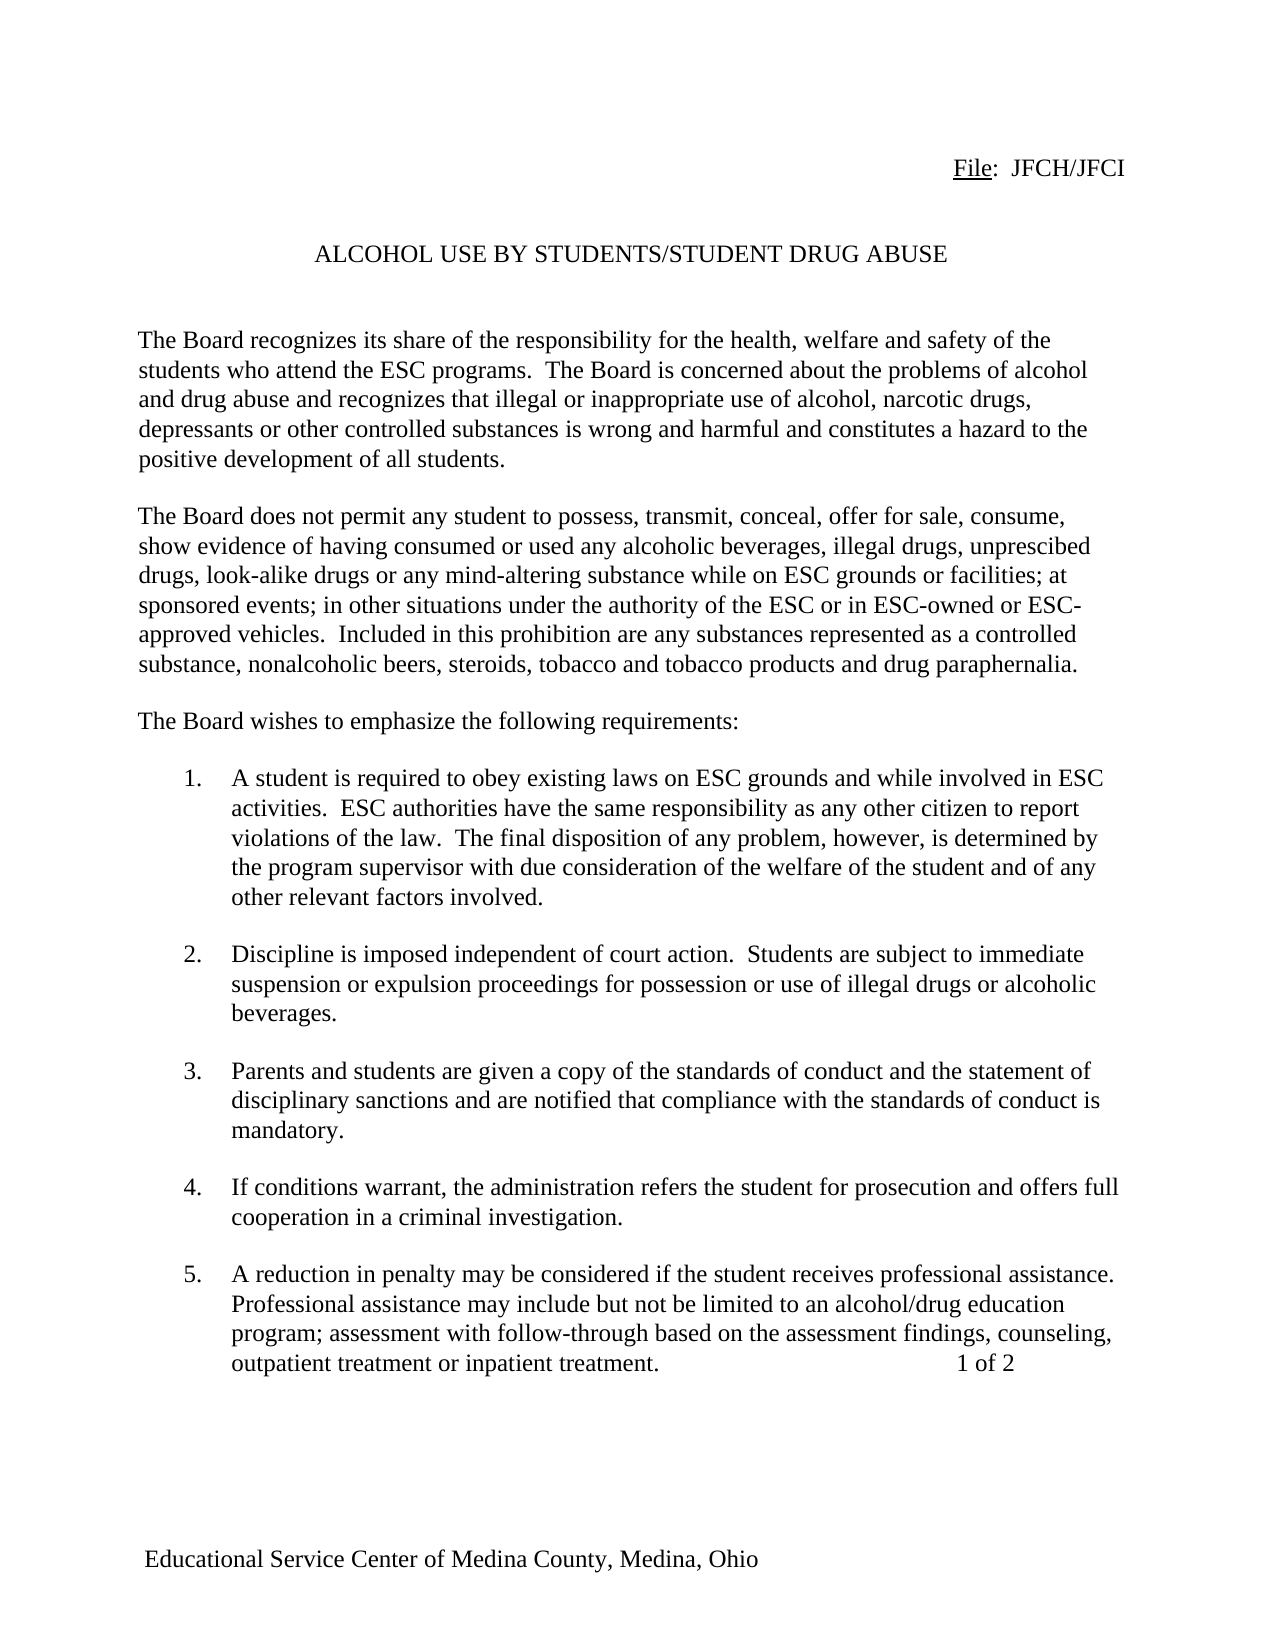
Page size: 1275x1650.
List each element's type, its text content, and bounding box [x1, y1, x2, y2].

list Discipline is imposed independent of court action. Students are subject to immediate suspension or expulsion proceedings for possession or use of illegal drugs or alcoholic beverages. [183, 939, 1124, 1027]
text The Board does not permit any student to possess, transmit, conceal, offer for sale, consume, show evidence of having consumed or used any alcoholic beverages, illegal drugs, unprescibed drugs, look-alike drugs or any mind-altering substance while on ESC grounds or facilities; at sponsored events; in other situations under the authority of the ESC or in ESC-owned or ESC-approved vehicles. Included in this prohibition are any substances represented as a controlled substance, nonalcoholic beers, steroids, tobacco and tobacco products and drug paraphernalia. [137, 501, 1124, 678]
list If conditions warrant, the administration refers the student for prosecution and offers full cooperation in a criminal investigation. [183, 1172, 1124, 1231]
text The Board wishes to emphasize the following requirements: [137, 706, 1124, 735]
subtitle ALCOHOL USE BY STUDENTS/STUDENT DRUG ABUSE [165, 239, 1097, 268]
list A student is required to obey existing laws on ESC grounds and while involved in ESC activities. ESC authorities have the same responsibility as any other citizen to report violations of the law. The final disposition of any problem, however, is determined by the program supervisor with due consideration of the welfare of the student and of any other relevant factors involved. [183, 763, 1124, 911]
text The Board recognizes its share of the responsibility for the health, welfare and safety of the students who attend the ESC programs. The Board is concerned about the problems of alcohol and drug abuse and recognizes that illegal or inappropriate use of alcohol, narcotic drugs, depressants or other controlled substances is wrong and harmful and constitutes a hazard to the positive development of all students. [137, 325, 1124, 472]
text File: JFCH/JFCI [131, 153, 1125, 182]
list A reduction in penalty may be considered if the student receives professional assistance. Professional assistance may include but not be limited to an alcohol/drug education program; assessment with follow-through based on the assessment findings, counseling, outpatient treatment or inpatient treatment. 1 of 2 [183, 1259, 1124, 1377]
list Parents and students are given a copy of the standards of conduct and the statement of disciplinary sanctions and are notified that compliance with the standards of conduct is mandatory. [183, 1056, 1124, 1144]
